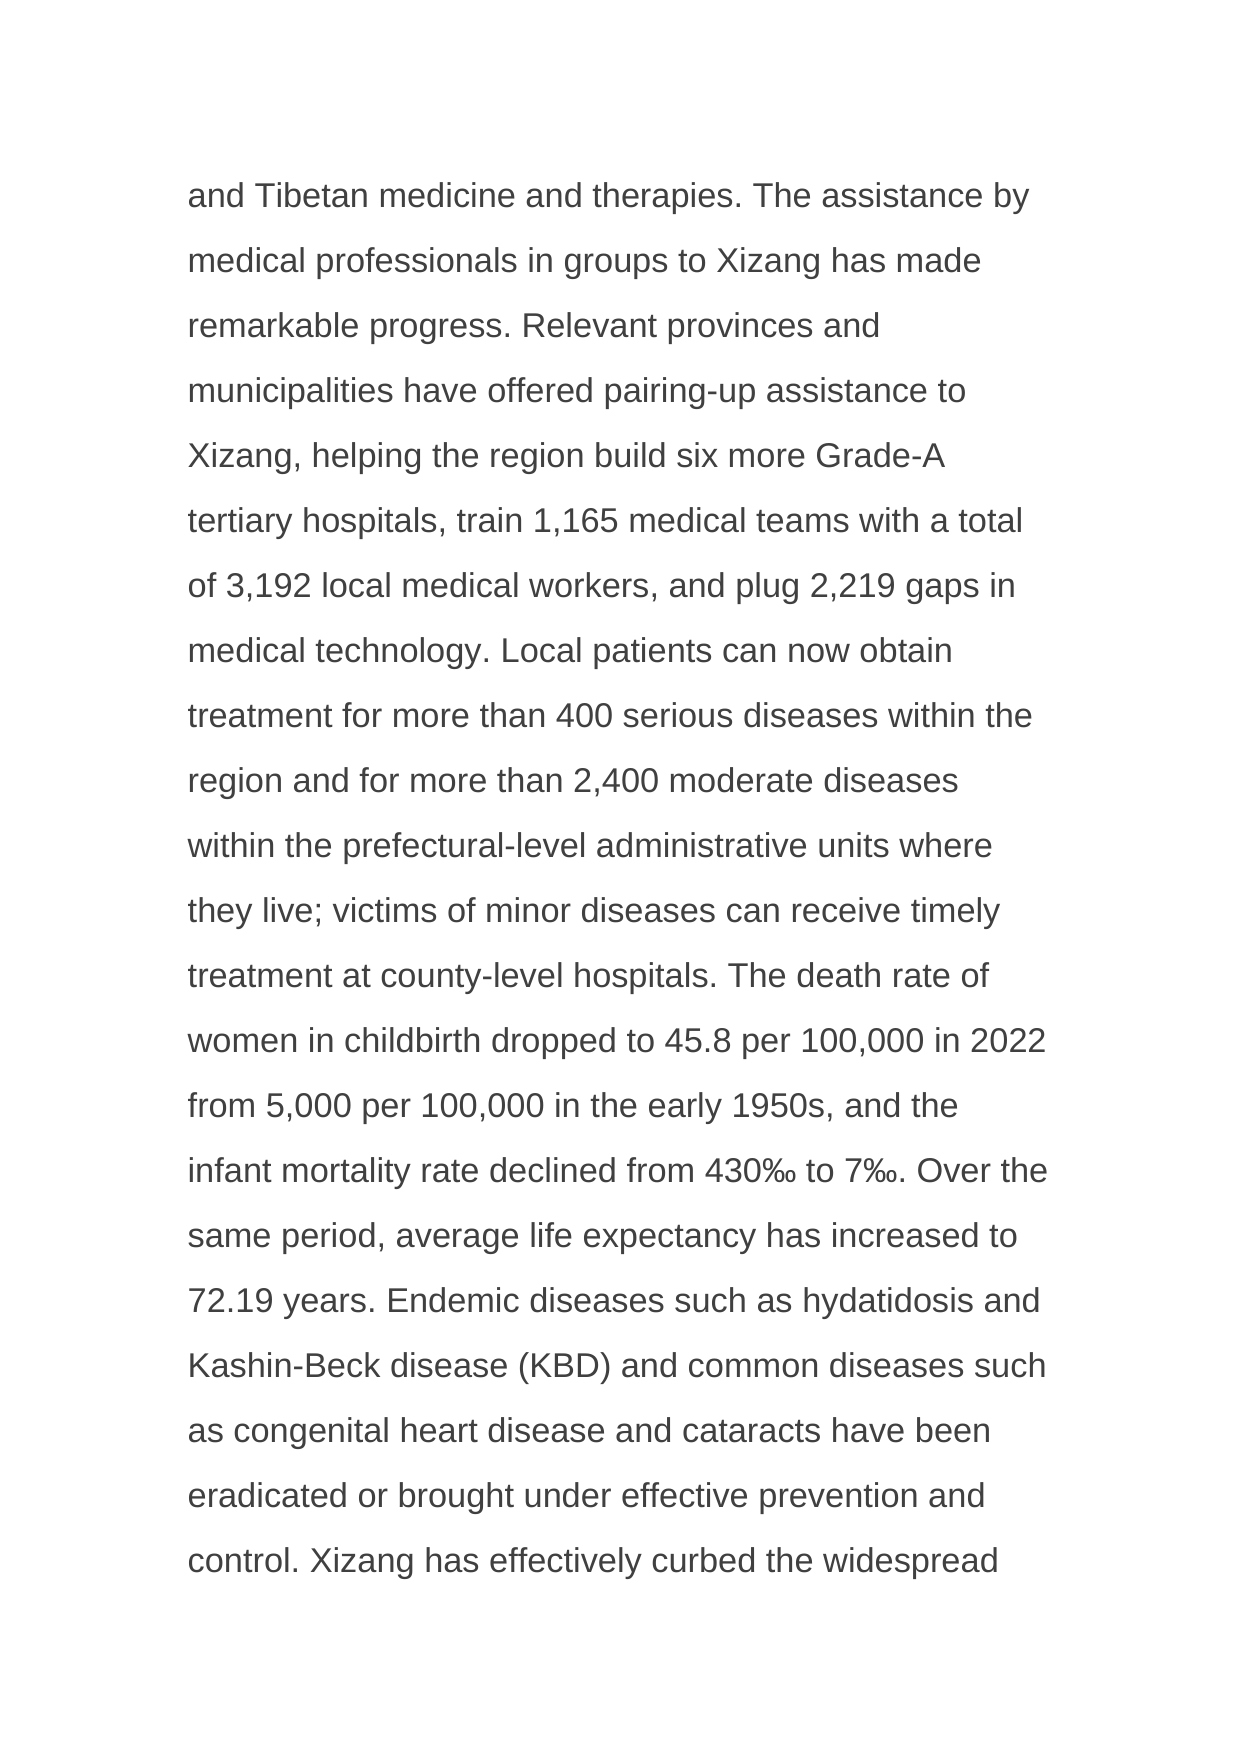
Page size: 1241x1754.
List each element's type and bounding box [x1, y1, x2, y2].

text [187, 162, 1053, 1592]
